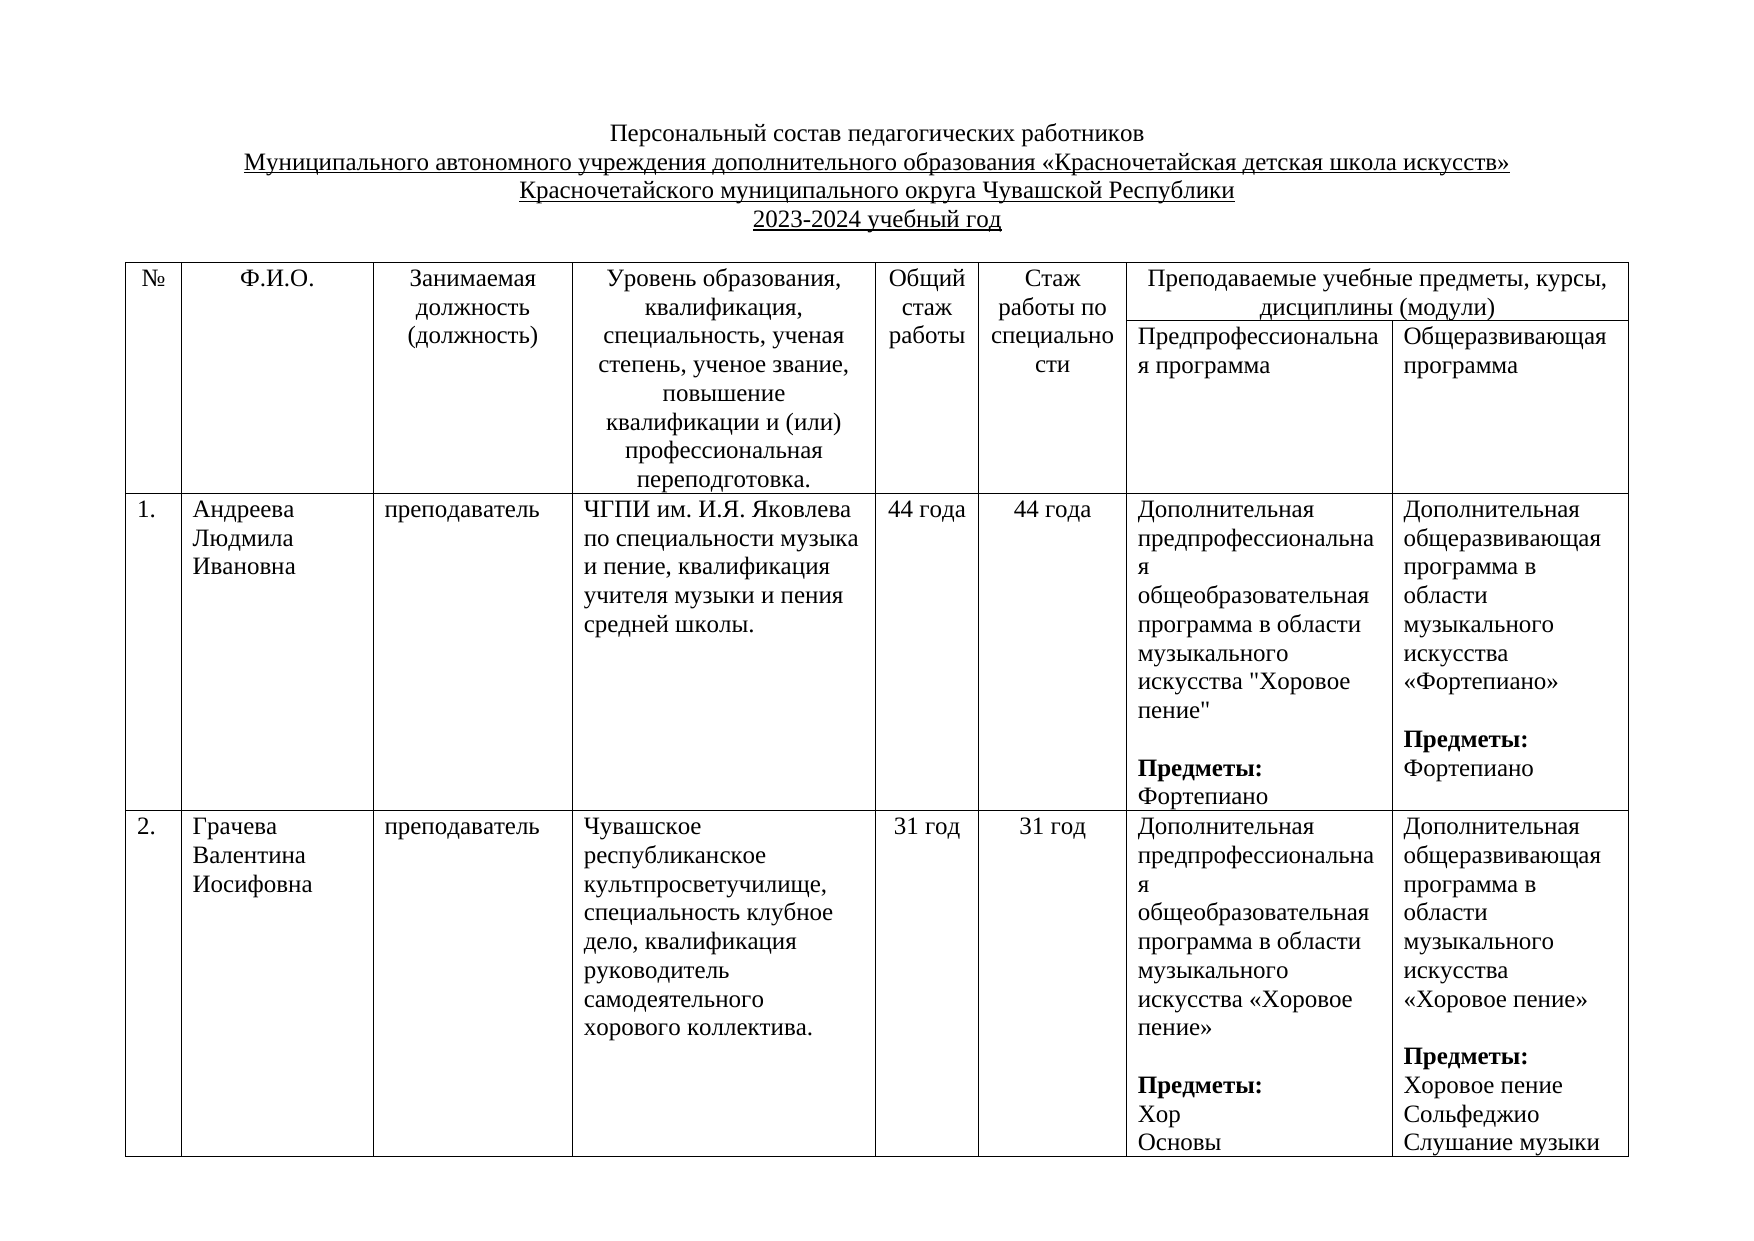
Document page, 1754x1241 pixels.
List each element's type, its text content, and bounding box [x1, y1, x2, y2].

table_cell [182, 811, 373, 1156]
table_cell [1127, 811, 1392, 1156]
text Персональный состав педагогических работников [118, 118, 1636, 147]
table_cell Дополнительная предпрофессиональная общеобразовательная программа в области музыкального искусства "Хоровое пение" Предметы: Фортепиано [1127, 494, 1392, 810]
table_header Ф.И.О. [182, 263, 373, 493]
table_header № [126, 263, 181, 493]
text Муниципального автономного учреждения дополнительного образования «Красночетайская детская школа искусств» [118, 147, 1636, 176]
table_cell ЧГПИ им. И.Я. Яковлева по специальности музыка и пение, квалификация учителя музыки и пения средней школы. [573, 494, 875, 810]
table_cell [1393, 811, 1628, 1156]
table_cell 2. [126, 811, 181, 1156]
table_header Уровень образования, квалификация, специальность, ученая степень, ученое звание, повышение квалификации и (или) профессиональная переподготовка. [573, 263, 875, 493]
table_cell 31 год [876, 811, 978, 1156]
table_cell 44 года [979, 494, 1126, 810]
table_cell Андреева Людмила Ивановна [182, 494, 373, 810]
table_cell Общеразвивающая программа [1393, 321, 1628, 493]
table_cell 1. [126, 494, 181, 810]
table_cell 44 года [876, 494, 978, 810]
table_header Преподаваемые учебные предметы, курсы, дисциплины (модули) [1127, 263, 1628, 320]
table_header Занимаемая должность (должность) [374, 263, 572, 493]
table_cell Дополнительная общеразвивающая программа в области музыкального искусства «Фортепиано» Предметы: Фортепиано [1393, 494, 1628, 810]
table_header Общий стаж работы [876, 263, 978, 493]
text Красночетайского муниципального округа Чувашской Республики [118, 176, 1636, 204]
table_cell преподаватель [374, 811, 572, 1156]
table_cell 31 год [979, 811, 1126, 1156]
text 2023-2024 учебный год [118, 204, 1636, 233]
table_cell Предпрофессиональная программа [1127, 321, 1392, 493]
table_header Стаж работы по специальности [979, 263, 1126, 493]
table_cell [573, 811, 875, 1156]
table_cell преподаватель [374, 494, 572, 810]
